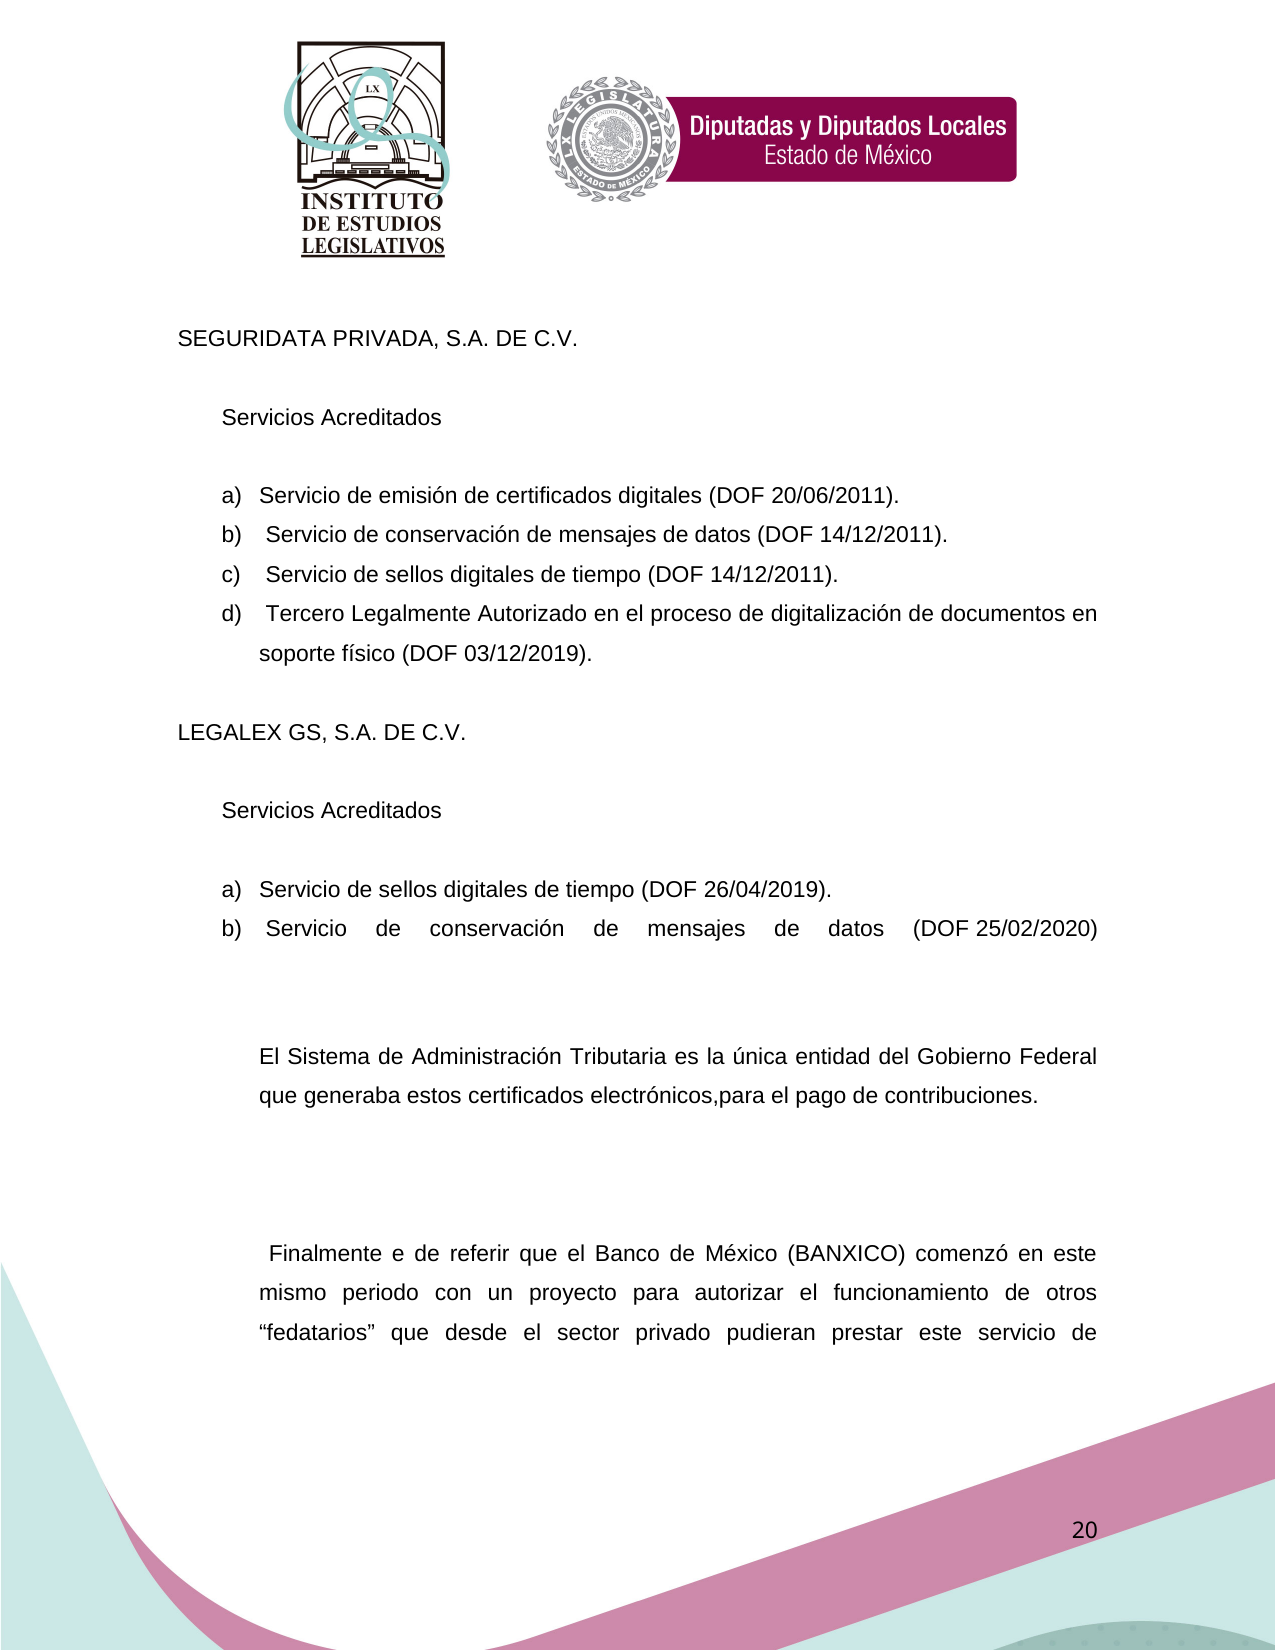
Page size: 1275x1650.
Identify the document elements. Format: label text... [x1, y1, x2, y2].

text El Sistema de Administración Tributaria es la única entidad del Gobierno Federal que generaba estos certificados electrónicos,para el pago de contribuciones. [259, 1043, 1098, 1109]
list Tercero Legalmente Autorizado en el proceso de digitalización de documentos en soporte físico (DOF 03/12/2019). [221, 600, 1098, 666]
text LEGALEX GS, S.A. DE C.V. [177, 718, 1098, 745]
list Servicio de emisión de certificados digitales (DOF 20/06/2011). [221, 482, 1098, 508]
list Servicio de sellos digitales de tiempo (DOF 26/04/2019). [221, 876, 1098, 902]
text Servicios Acreditados [177, 403, 1098, 430]
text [259, 1239, 1098, 1345]
list Servicio de conservación de mensajes de datos (DOF 25/02/2020) [221, 915, 1098, 988]
text Servicios Acreditados [177, 797, 1098, 823]
list Servicio de sellos digitales de tiempo (DOF 14/12/2011). [221, 561, 1098, 587]
text SEGURIDATA PRIVADA, S.A. DE C.V. [177, 325, 1098, 351]
picture [0, 1, 1275, 1650]
list Servicio de conservación de mensajes de datos (DOF 14/12/2011). [221, 521, 1098, 548]
